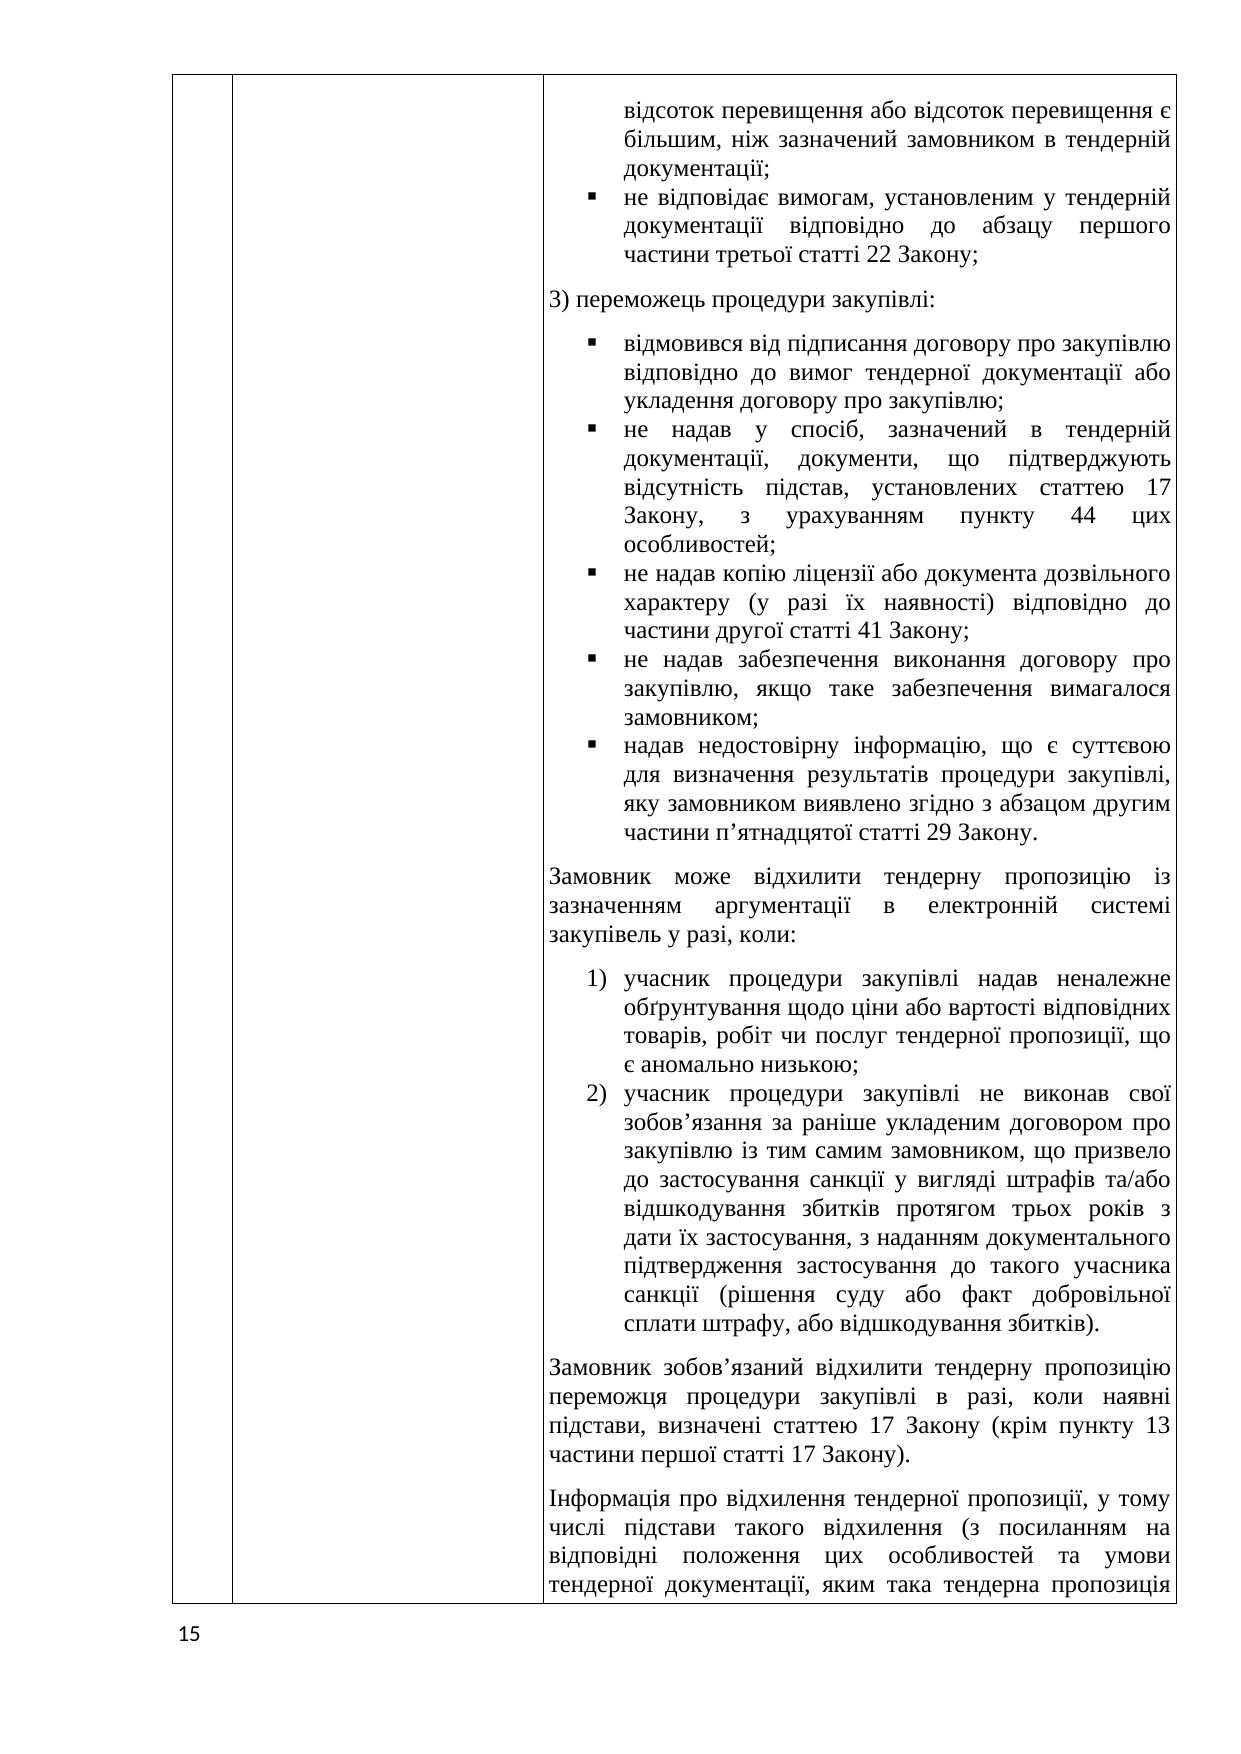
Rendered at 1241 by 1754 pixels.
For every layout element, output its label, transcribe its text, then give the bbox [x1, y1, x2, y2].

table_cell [233, 75, 543, 1603]
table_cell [544, 75, 1176, 1603]
table_cell 3 [173, 75, 232, 1603]
